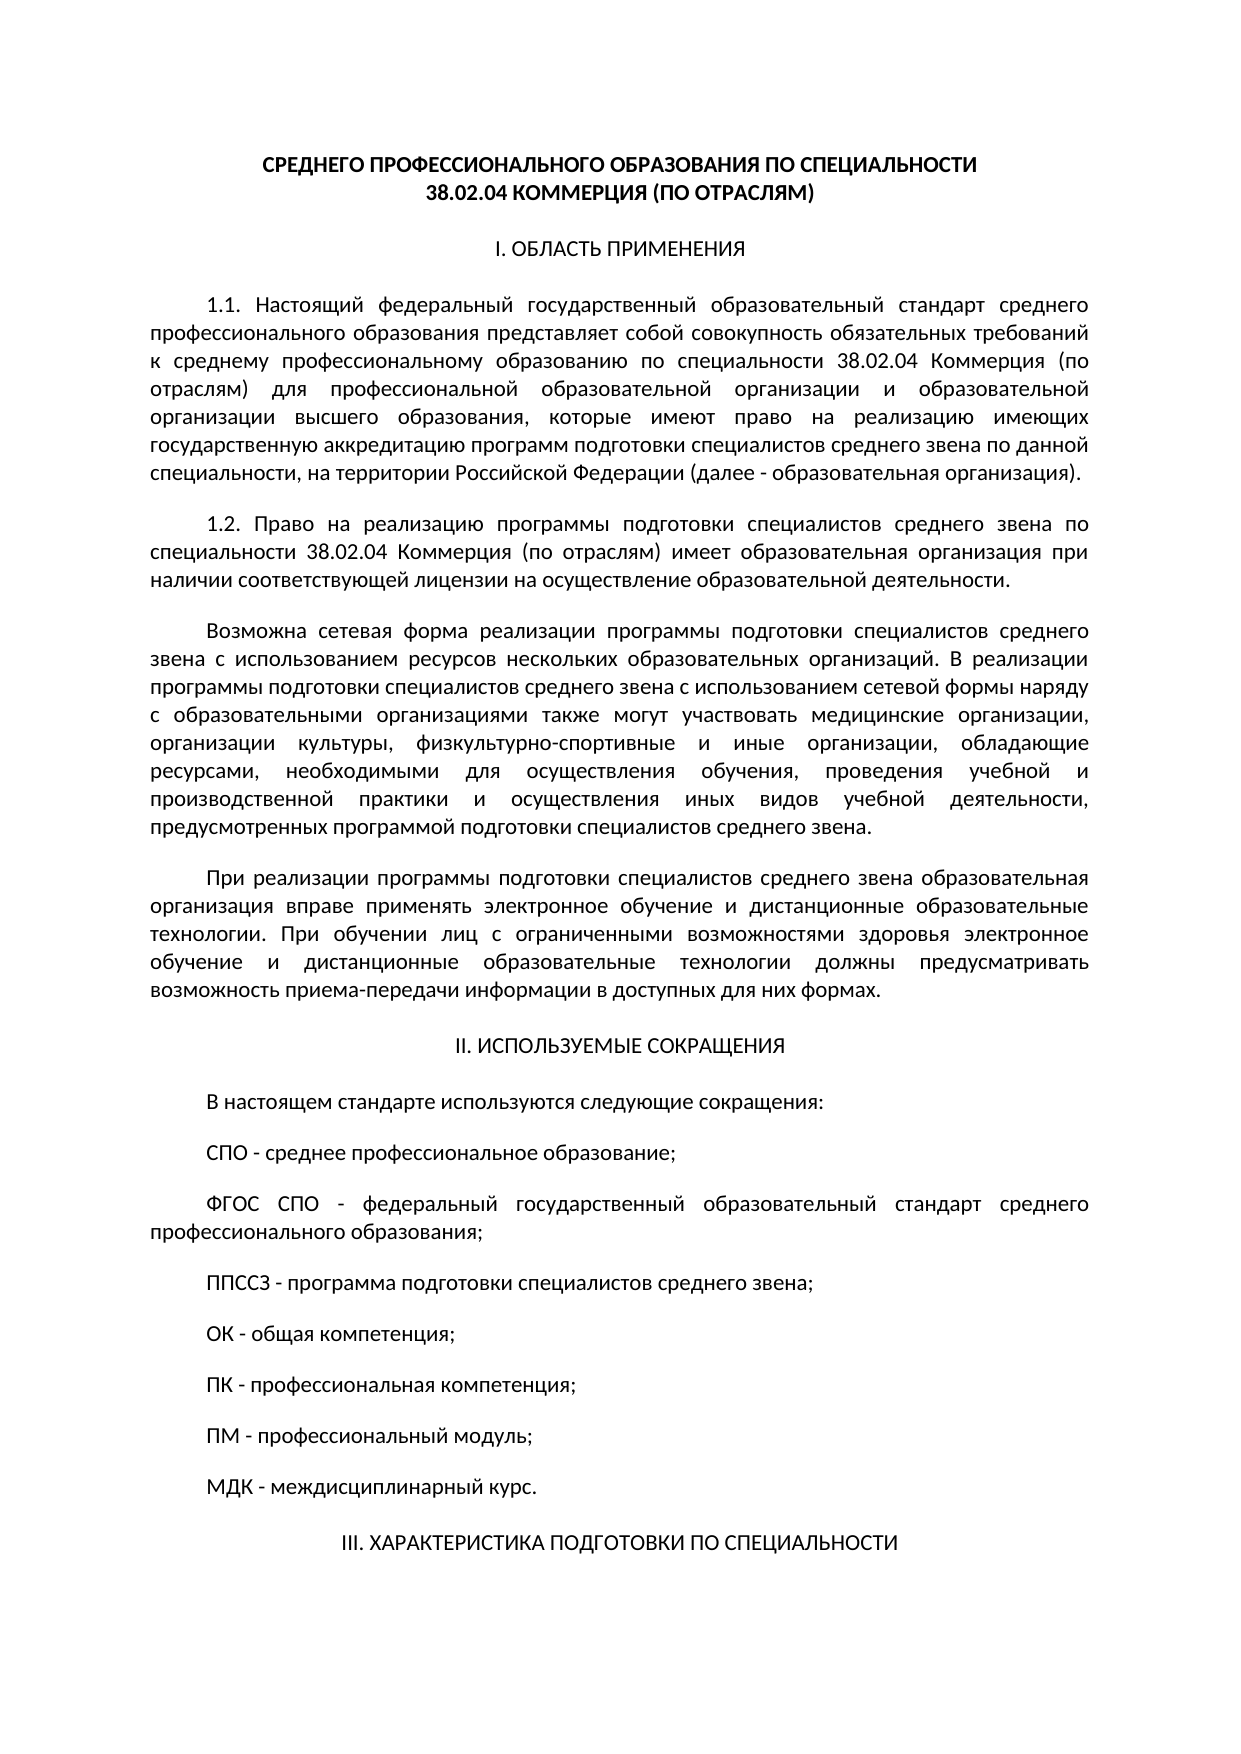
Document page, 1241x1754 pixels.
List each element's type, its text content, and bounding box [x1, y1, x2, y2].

text ФГОС СПО - федеральный государственный образовательный стандарт среднего профессионального образования; [150, 1189, 1090, 1245]
title СРЕДНЕГО ПРОФЕССИОНАЛЬНОГО ОБРАЗОВАНИЯ ПО СПЕЦИАЛЬНОСТИ [150, 150, 1090, 178]
text ОК - общая компетенция; [150, 1319, 1090, 1347]
text МДК - междисциплинарный курс. [150, 1472, 1090, 1500]
text ПК - профессиональная компетенция; [150, 1370, 1090, 1398]
text II. ИСПОЛЬЗУЕМЫЕ СОКРАЩЕНИЯ [150, 1031, 1090, 1059]
text III. ХАРАКТЕРИСТИКА ПОДГОТОВКИ ПО СПЕЦИАЛЬНОСТИ [150, 1528, 1090, 1556]
text При реализации программы подготовки специалистов среднего звена образовательная организация вправе применять электронное обучение и дистанционные образовательные технологии. При обучении лиц с ограниченными возможностями здоровья электронное обучение и дистанционные образовательные технологии должны предусматривать возможность приема-передачи информации в доступных для них формах. [150, 863, 1090, 1003]
text I. ОБЛАСТЬ ПРИМЕНЕНИЯ [150, 234, 1090, 262]
text ПМ - профессиональный модуль; [150, 1421, 1090, 1449]
text Возможна сетевая форма реализации программы подготовки специалистов среднего звена с использованием ресурсов нескольких образовательных организаций. В реализации программы подготовки специалистов среднего звена с использованием сетевой формы наряду с образовательными организациями также могут участвовать медицинские организации, организации культуры, физкультурно-спортивные и иные организации, обладающие ресурсами, необходимыми для осуществления обучения, проведения учебной и производственной практики и осуществления иных видов учебной деятельности, предусмотренных программой подготовки специалистов среднего звена. [150, 616, 1090, 840]
text СПО - среднее профессиональное образование; [150, 1138, 1090, 1166]
text 1.2. Право на реализацию программы подготовки специалистов среднего звена по специальности 38.02.04 Коммерция (по отраслям) имеет образовательная организация при наличии соответствующей лицензии на осуществление образовательной деятельности. [150, 509, 1090, 593]
title 38.02.04 КОММЕРЦИЯ (ПО ОТРАСЛЯМ) [150, 178, 1090, 206]
text В настоящем стандарте используются следующие сокращения: [150, 1087, 1090, 1115]
text 1.1. Настоящий федеральный государственный образовательный стандарт среднего профессионального образования представляет собой совокупность обязательных требований к среднему профессиональному образованию по специальности 38.02.04 Коммерция (по отраслям) для профессиональной образовательной организации и образовательной организации высшего образования, которые имеют право на реализацию имеющих государственную аккредитацию программ подготовки специалистов среднего звена по данной специальности, на территории Российской Федерации (далее - образовательная организация). [150, 290, 1090, 486]
text ППССЗ - программа подготовки специалистов среднего звена; [150, 1268, 1090, 1296]
